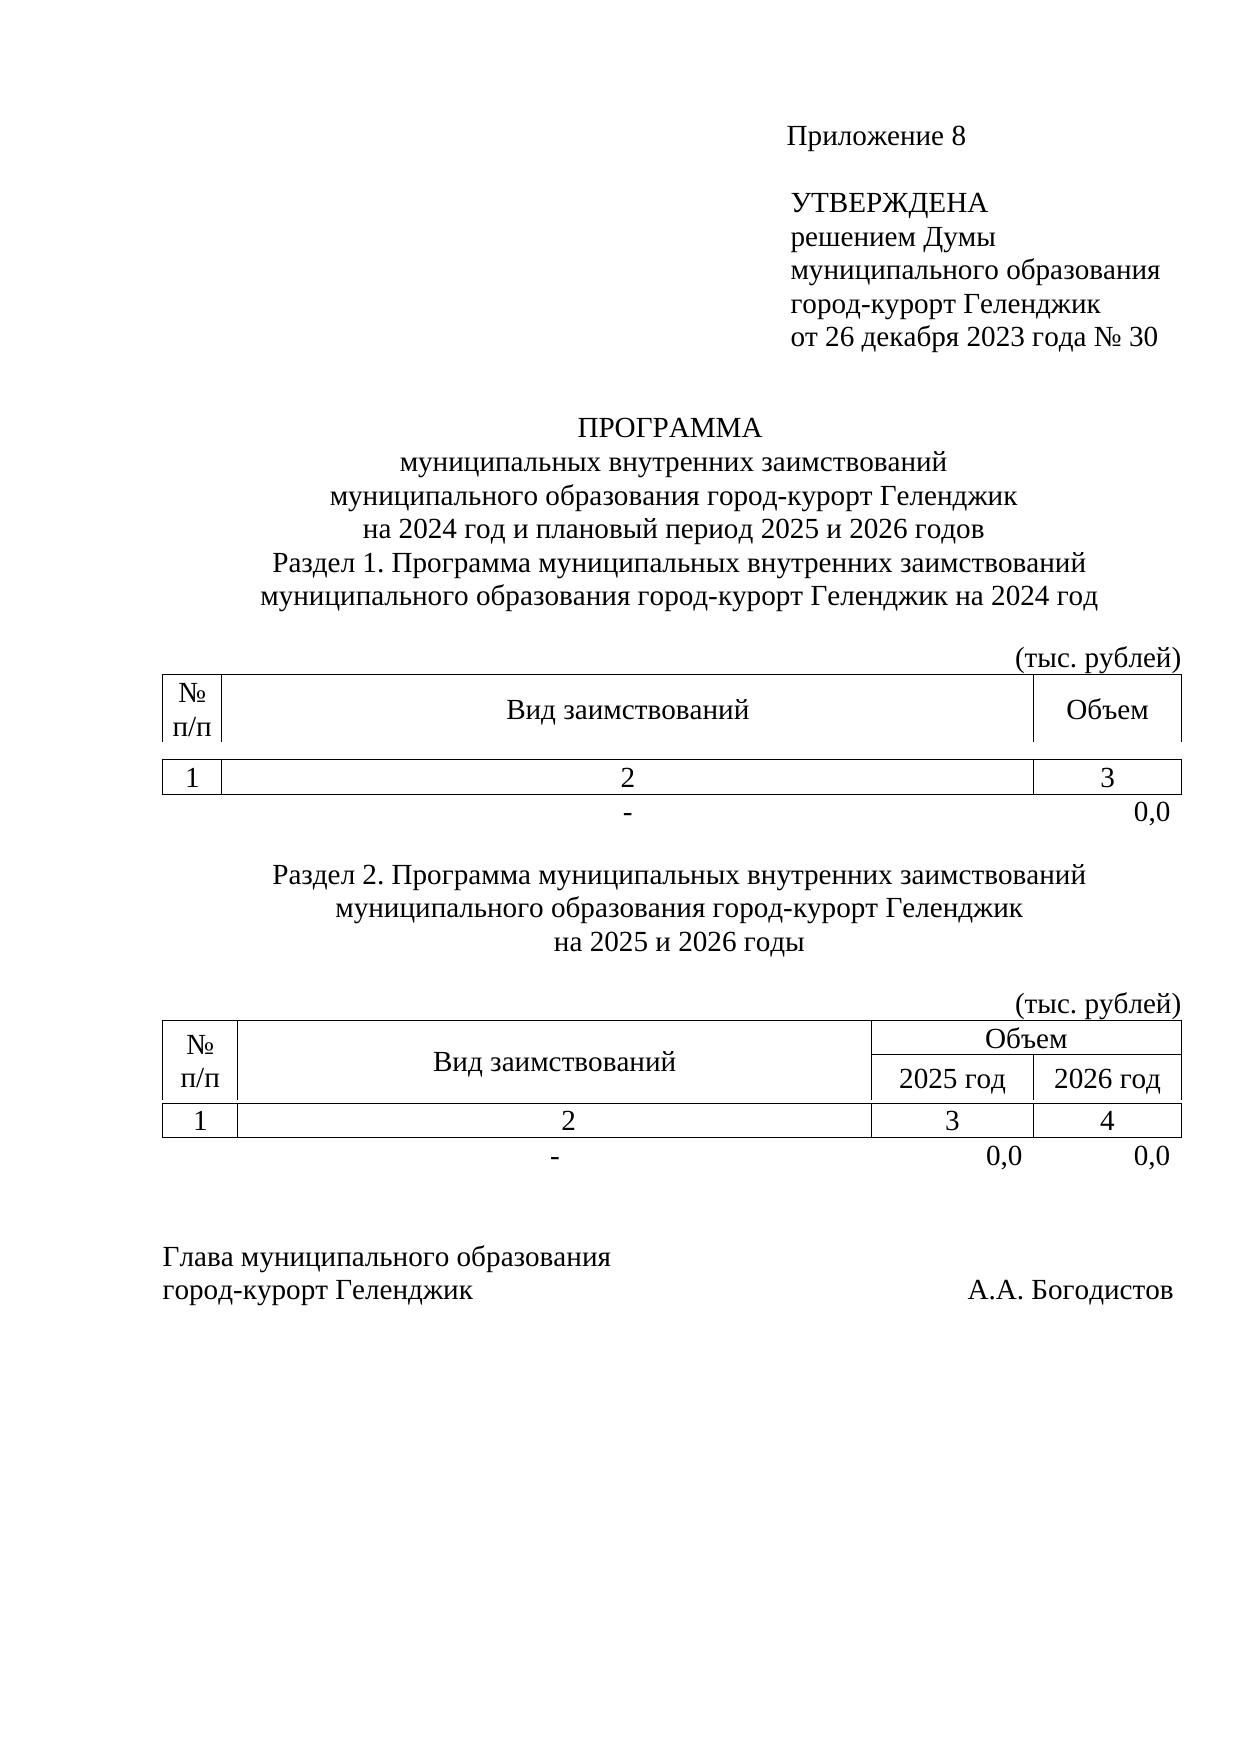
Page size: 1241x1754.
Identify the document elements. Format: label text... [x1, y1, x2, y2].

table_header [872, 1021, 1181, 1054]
text Раздел 1. Программа муниципальных внутренних заимствований [177, 545, 1181, 578]
text на 2025 и 2026 годы [177, 924, 1181, 957]
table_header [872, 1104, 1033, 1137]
text муниципального образования город-курорт Геленджик [177, 890, 1181, 924]
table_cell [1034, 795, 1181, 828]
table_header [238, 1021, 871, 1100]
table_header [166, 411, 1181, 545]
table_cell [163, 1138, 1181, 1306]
text (тыс. рублей) [177, 986, 1181, 1020]
text муниципального образования город-курорт Геленджик на 2024 год [177, 578, 1181, 612]
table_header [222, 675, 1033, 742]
text Раздел 2. Программа муниципальных внутренних заимствований [177, 857, 1181, 890]
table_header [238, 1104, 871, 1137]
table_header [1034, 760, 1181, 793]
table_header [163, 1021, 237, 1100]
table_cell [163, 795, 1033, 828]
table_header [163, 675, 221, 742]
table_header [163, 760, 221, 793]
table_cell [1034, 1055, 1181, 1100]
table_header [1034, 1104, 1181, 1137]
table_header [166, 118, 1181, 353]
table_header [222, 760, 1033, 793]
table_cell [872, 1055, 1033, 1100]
text (тыс. рублей) [177, 641, 1181, 674]
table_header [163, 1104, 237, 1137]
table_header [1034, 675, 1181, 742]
